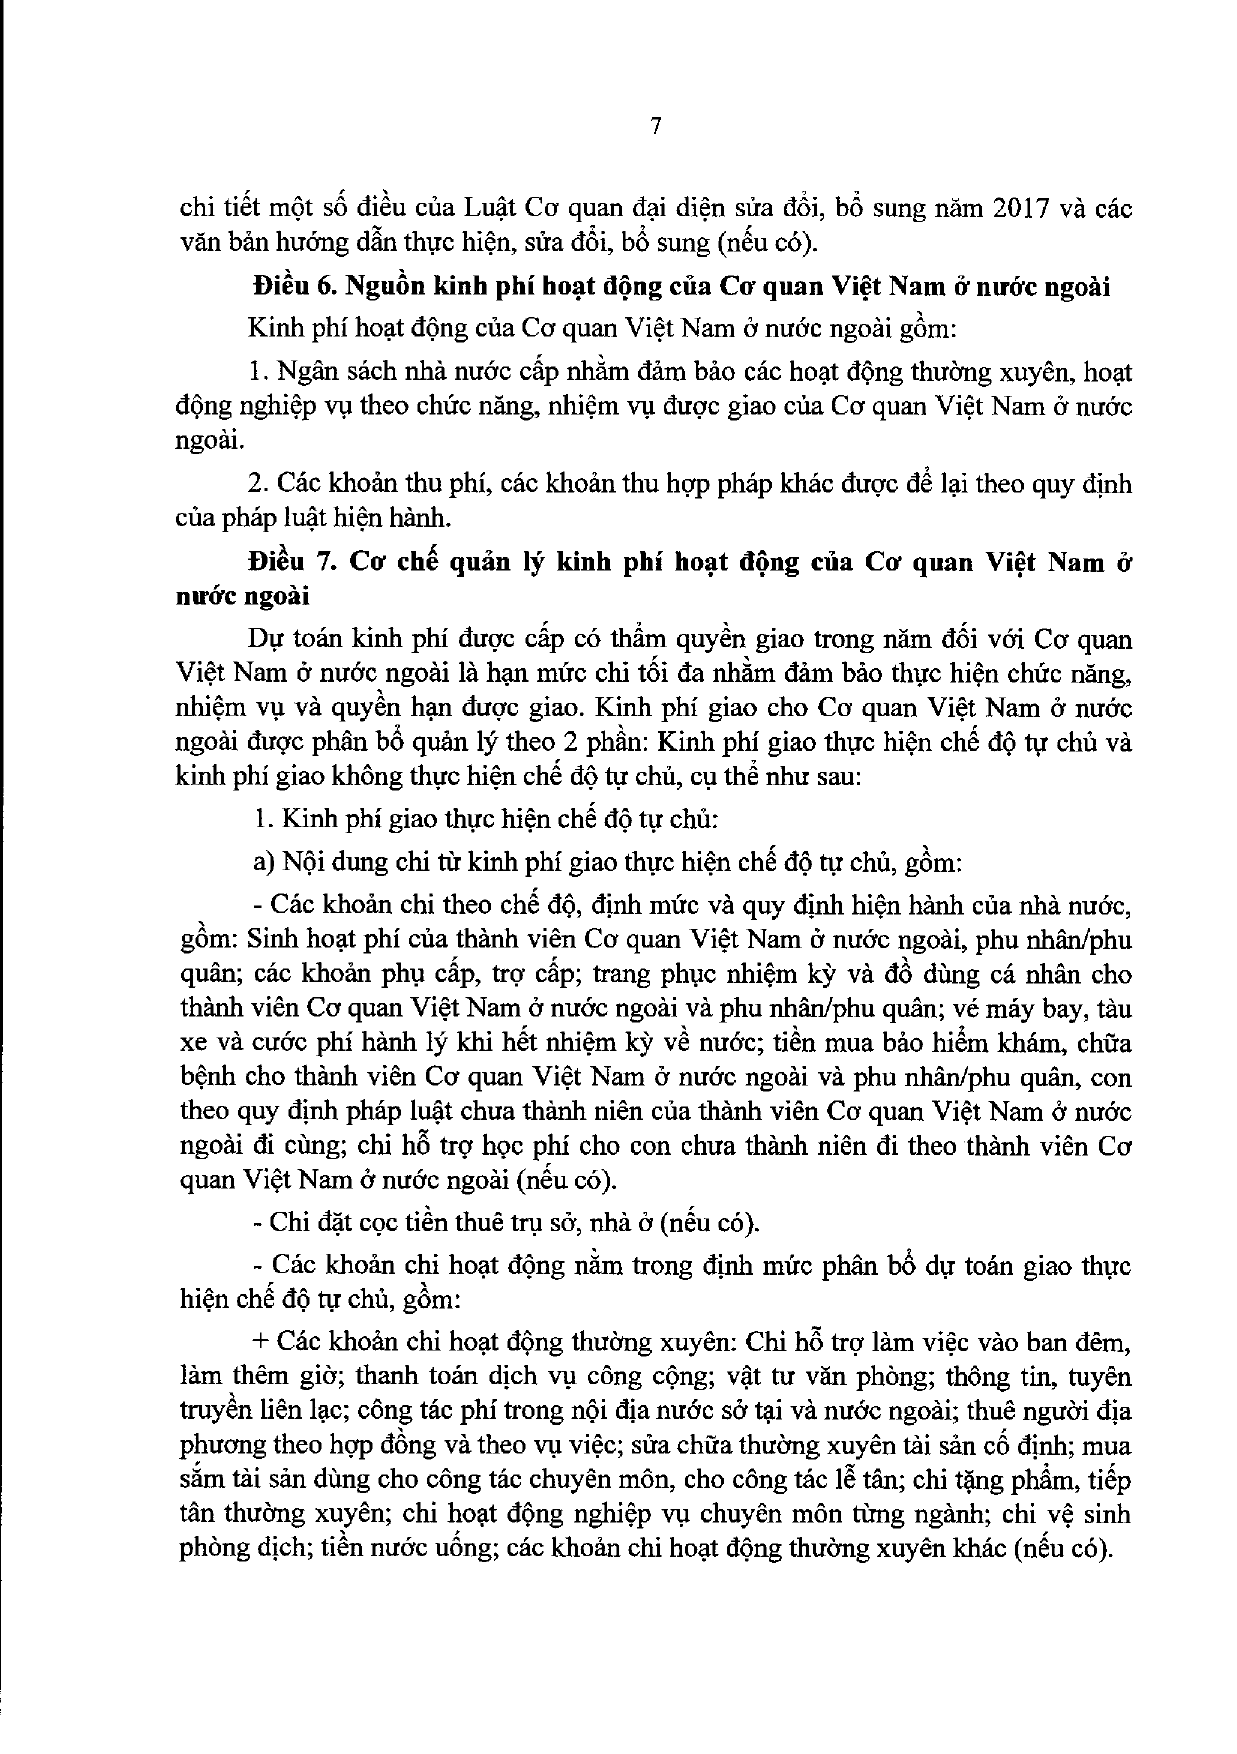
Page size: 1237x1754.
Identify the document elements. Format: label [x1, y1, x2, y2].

picture [0, 0, 1133, 1715]
